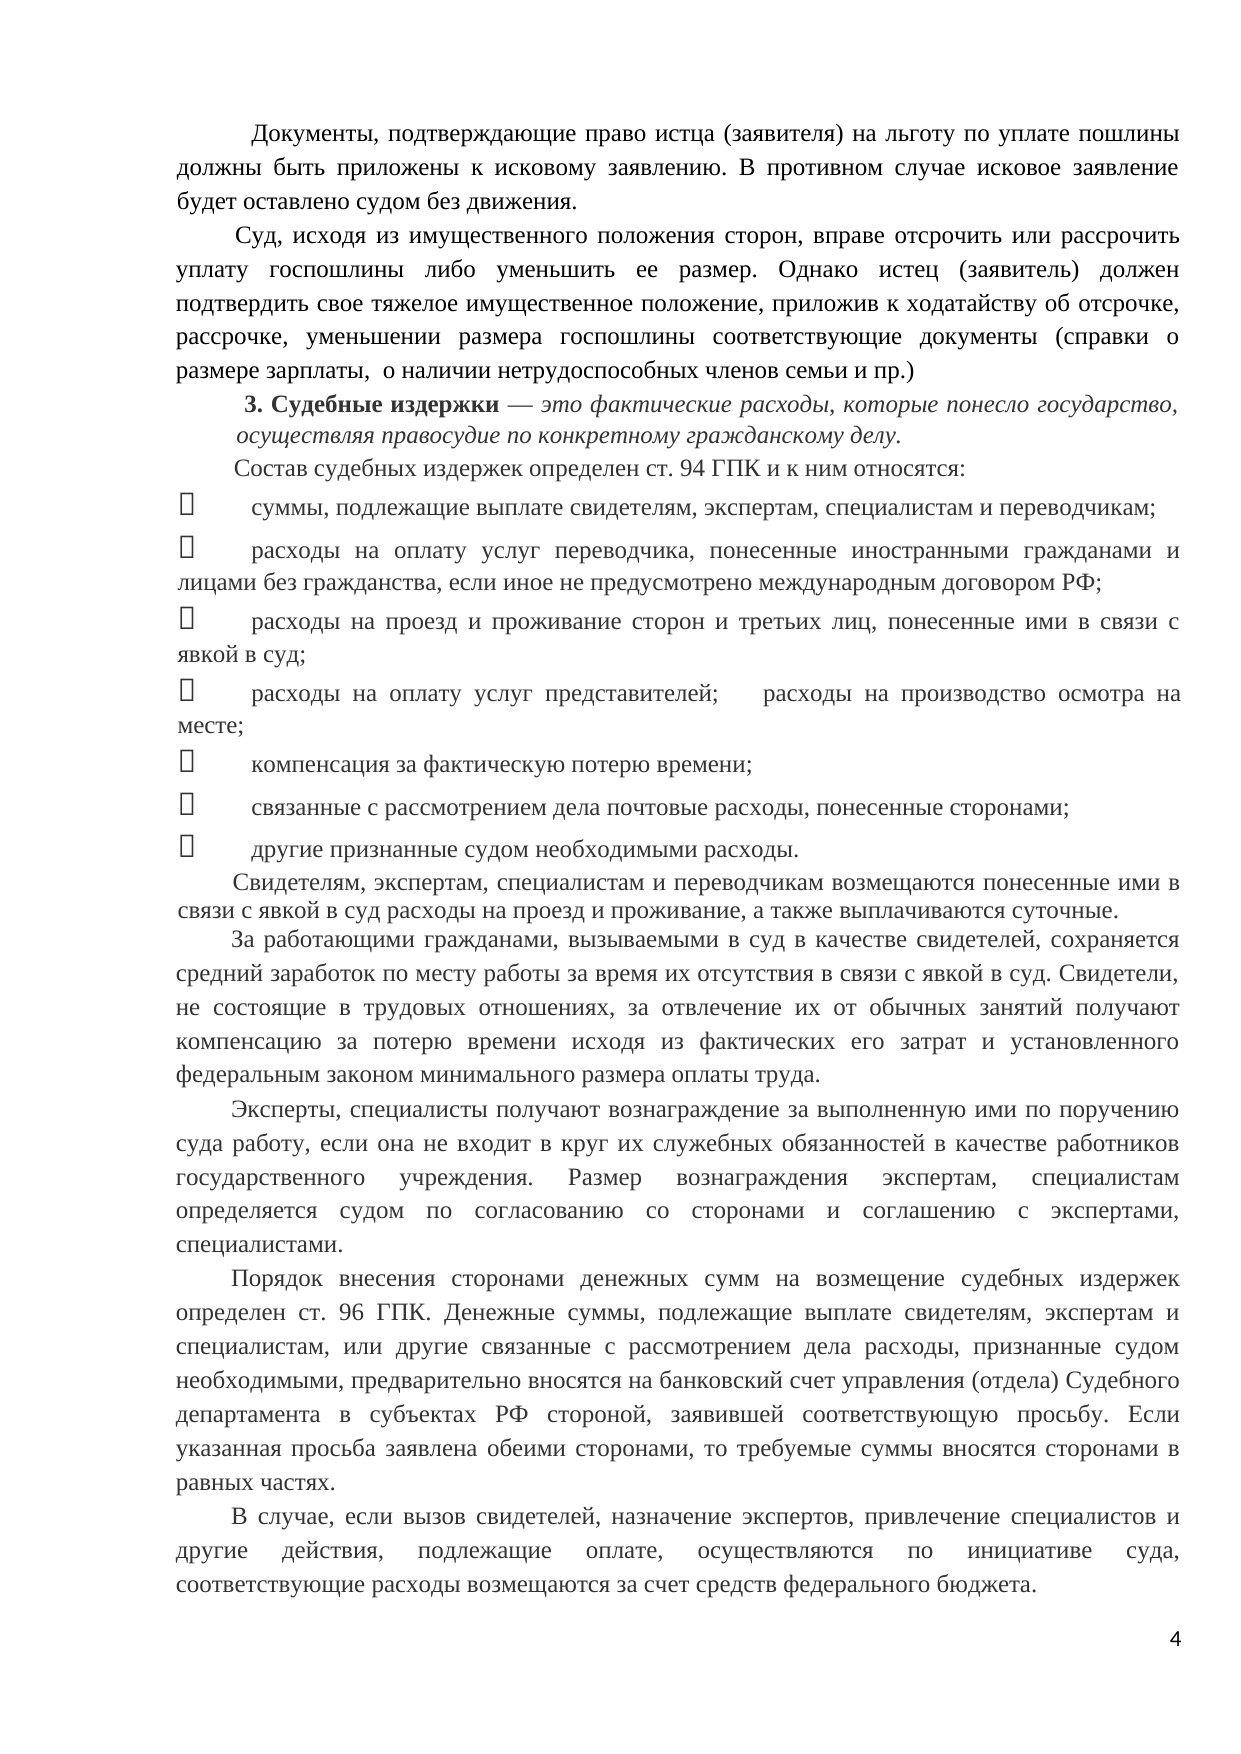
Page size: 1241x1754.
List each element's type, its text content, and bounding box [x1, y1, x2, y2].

text Суд, исходя из имущественного положения сторон, вправе отсрочить или рассрочить уплату госпошлины либо уменьшить ее размер. Однако истец (заявитель) должен подтвердить свое тяжелое имущественное положение, приложив к ходатайству об отсрочке, рассрочке, уменьшении размера госпошлины соответствующие документы (справки о размере зарплаты, о наличии нетрудоспособных членов семьи и пр.) [176, 220, 1180, 384]
text Свидетелям, экспертам, специалистам и переводчикам возмещаются понесенные ими в связи с явкой в суд расходы на проезд и проживание, а также выплачиваются суточные. [177, 867, 1181, 924]
list связанные с рассмотрением дела почтовые расходы, понесенные сторонами; [177, 781, 1181, 824]
text Состав судебных издержек определен ст. 94 ГПК и к ним относятся: [177, 453, 1181, 482]
list расходы на оплату услуг переводчика, понесенные иностранными гражданами и лицами без гражданства, если иное не предусмотрено международным договором РФ; [177, 525, 1181, 596]
list компенсация за фактическую потерю времени; [177, 739, 1181, 781]
text Порядок внесения сторонами денежных сумм на возмещение судебных издержек определен ст. 96 ГПК. Денежные суммы, подлежащие выплате свидетелям, экспертам и специалистам, или другие связанные с рассмотрением дела расходы, признанные судом необходимыми, предварительно вносятся на банковский счет управления (отдела) Судебного департамента в субъектах РФ стороной, заявившей соответствующую просьбу. Если указанная просьба заявлена обеими сторонами, то требуемые суммы вносятся сторонами в равных частях. [176, 1263, 1181, 1495]
text 3. Судебные издержки — это фактические расходы, которые понесло государство, осуществляя правосудие по конкретному гражданскому делу. [236, 389, 1181, 449]
text Документы, подтверждающие право истца (заявителя) на льготу по уплате пошлины должны быть приложены к исковому заявлению. В противном случае исковое заявление будет оставлено судом без движения. [176, 118, 1180, 214]
list суммы, подлежащие выплате свидетелям, экспертам, специалистам и переводчикам; [177, 482, 1181, 525]
text В случае, если вызов свидетелей, назначение экспертов, привлечение специалистов и другие действия, подлежащие оплате, осуществляются по инициативе суда, соответствующие расходы возмещаются за счет средств федерального бюджета. [176, 1501, 1181, 1597]
text Эксперты, специалисты получают вознаграждение за выполненную ими по поручению суда работу, если она не входит в круг их служебных обязанностей в качестве работников государственного учреждения. Размер вознаграждения экспертам, специалистам определяется судом по согласованию со сторонами и соглашению с экспертами, специалистами. [176, 1094, 1181, 1258]
text За работающими гражданами, вызываемыми в суд в качестве свидетелей, сохраняется средний заработок по месту работы за время их отсутствия в связи с явкой в суд. Свидетели, не состоящие в трудовых отношениях, за отвлечение их от обычных занятий получают компенсацию за потерю времени исходя из фактических его затрат и установленного федеральным законом минимального размера оплаты труда. [176, 924, 1181, 1088]
list другие признанные судом необходимыми расходы. [177, 824, 1181, 867]
list расходы на проезд и проживание сторон и третьих лиц, понесенные ими в связи с явкой в суд; [177, 596, 1181, 667]
list расходы на оплату услуг представителей;  расходы на производство осмотра на месте; [177, 667, 1181, 739]
